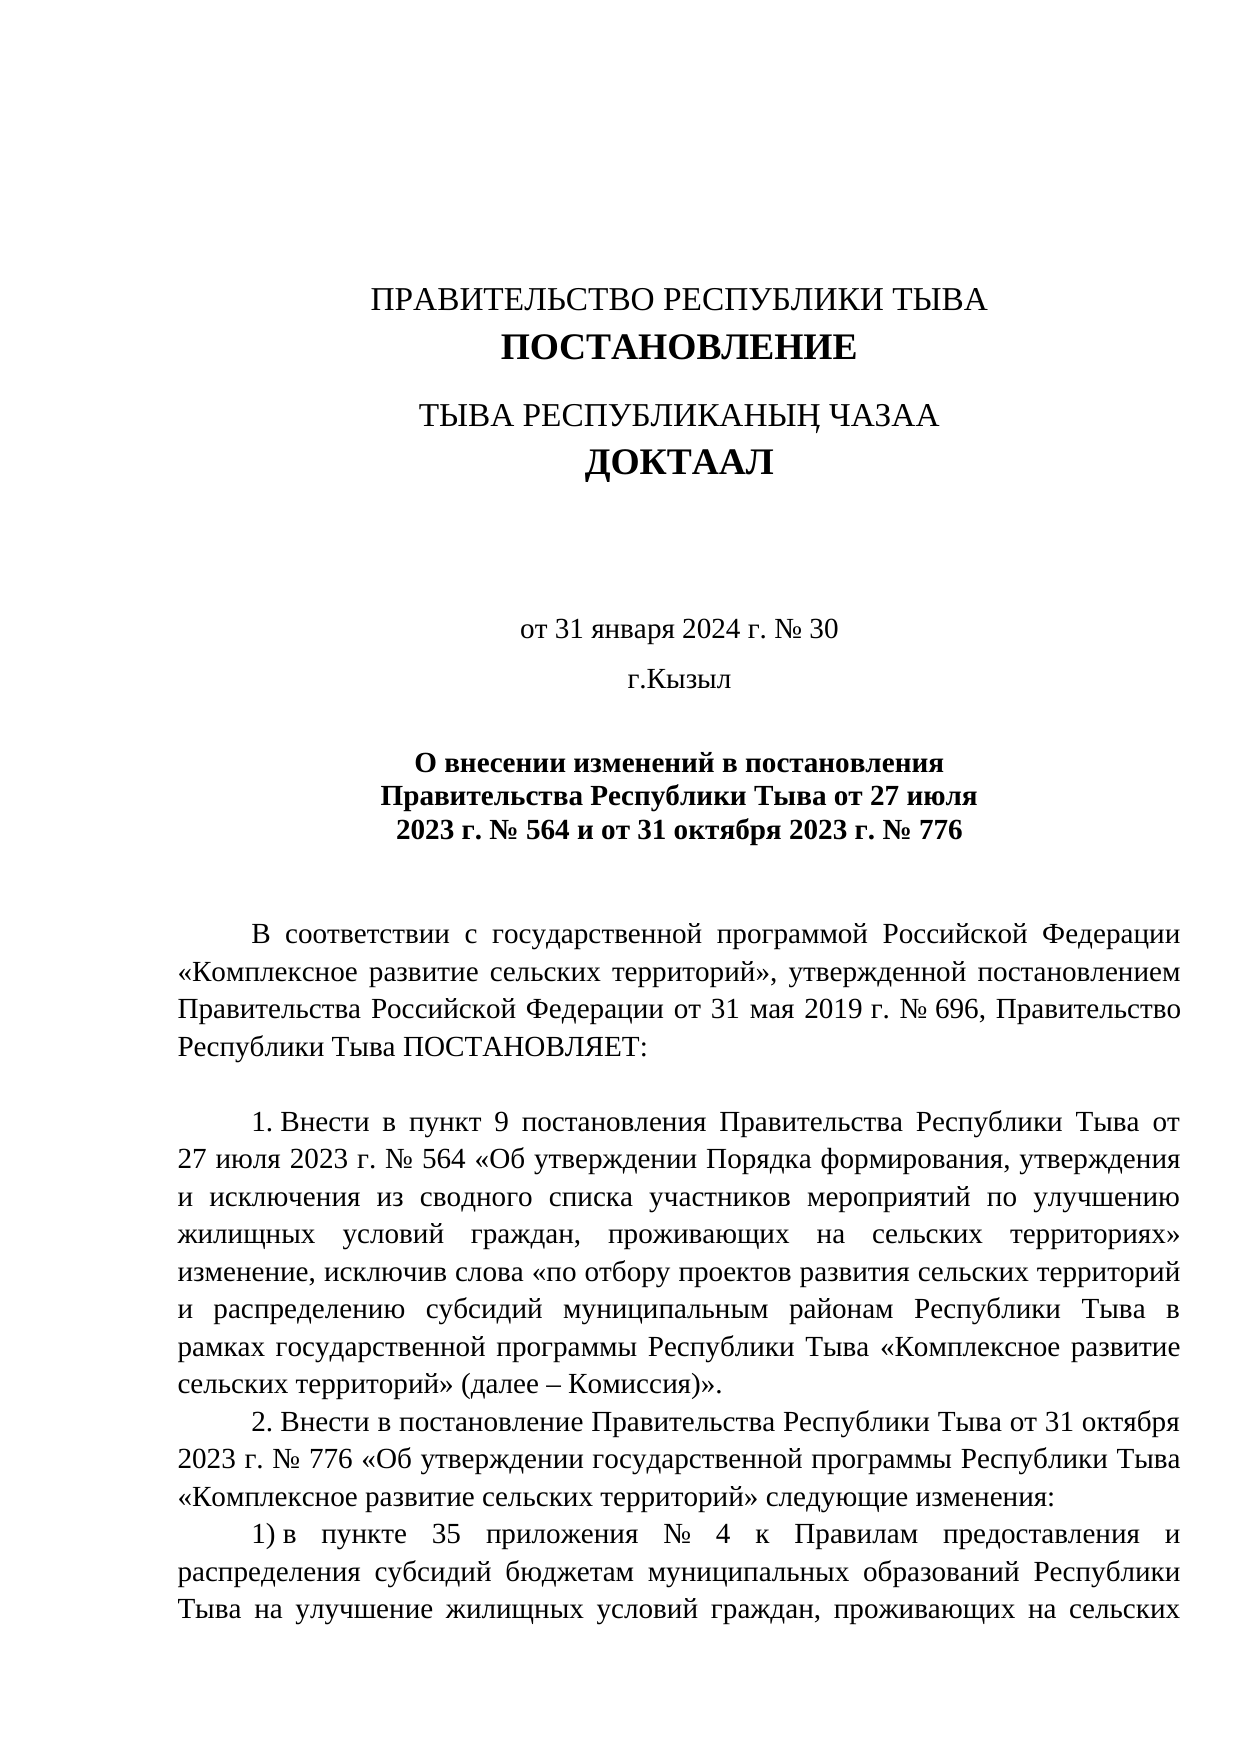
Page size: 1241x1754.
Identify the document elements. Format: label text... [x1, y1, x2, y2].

list Внести в постановление Правительства Республики Тыва от 31 октября 2023 г. № 776 «Об утверждении государственной программы Республики Тыва «Комплексное развитие сельских территорий» следующие изменения: [177, 1400, 1181, 1513]
text В соответствии с государственной программой Российской Федерации «Комплексное развитие сельских территорий», утвержденной постановлением Правительства Российской Федерации от 31 мая 2019 г. № 696, Правительство Республики Тыва ПОСТАНОВЛЯЕТ: [177, 913, 1181, 1063]
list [177, 1513, 1181, 1625]
text г.Кызыл [177, 661, 1181, 694]
text ПРАВИТЕЛЬСТВО РЕСПУБЛИКИ ТЫВА ПОСТАНОВЛЕНИЕ [177, 280, 1181, 368]
text О внесении изменений в постановления [177, 745, 1181, 778]
text Правительства Республики Тыва от 27 июля [177, 778, 1181, 812]
text ТЫВА РЕСПУБЛИКАНЫӉ ЧАЗАА ДОКТААЛ [177, 395, 1181, 483]
list Внести в пункт 9 постановления Правительства Республики Тыва от 27 июля 2023 г. № 564 «Об утверждении Порядка формирования, утверждения и исключения из сводного списка участников мероприятий по улучшению жилищных условий граждан, проживающих на сельских территориях» изменение, исключив слова «по отбору проектов развития сельских территорий и распределению субсидий муниципальным районам Республики Тыва в рамках государственной программы Республики Тыва «Комплексное развитие сельских территорий» (далее – Комиссия)». [177, 1100, 1181, 1400]
text 2023 г. № 564 и от 31 октября 2023 г. № 776 [177, 812, 1181, 846]
text от 31 января 2024 г. № 30 [177, 611, 1181, 644]
